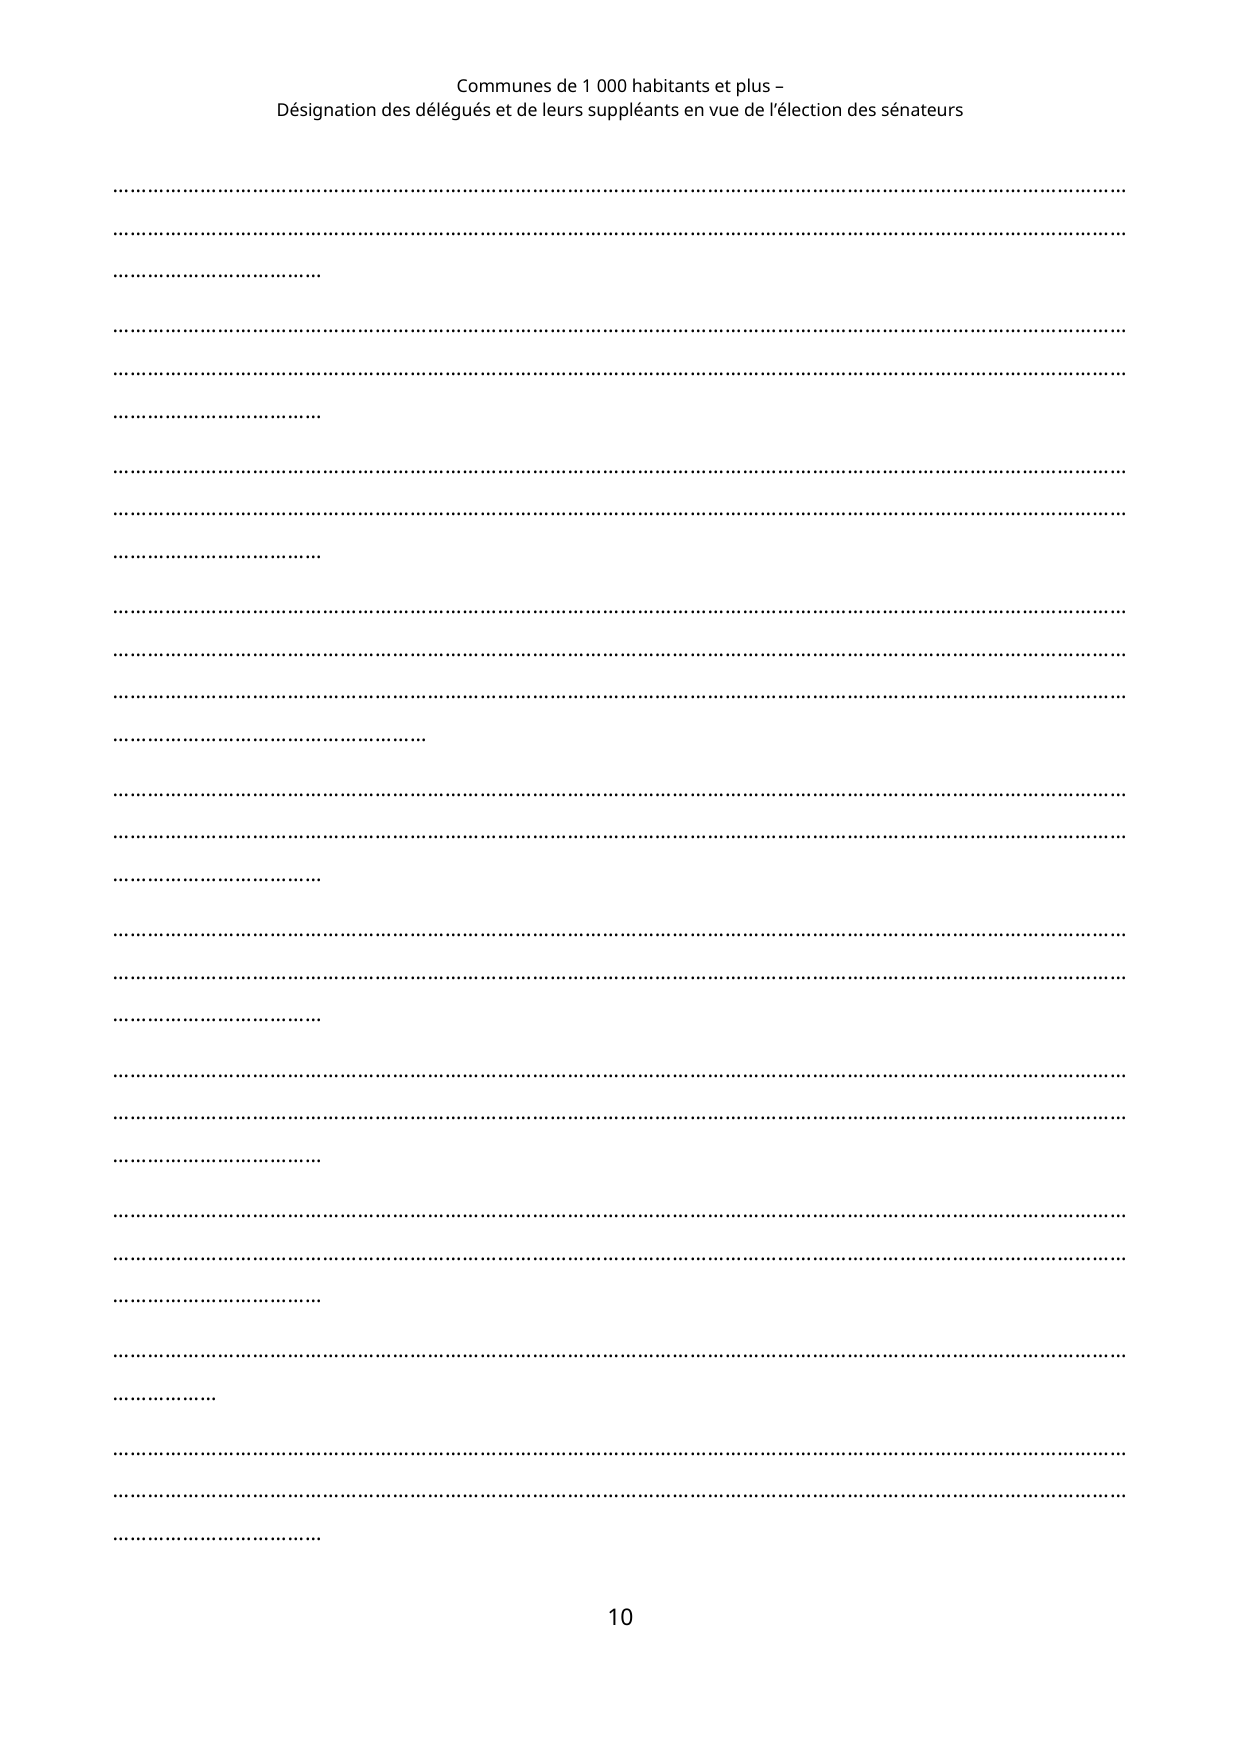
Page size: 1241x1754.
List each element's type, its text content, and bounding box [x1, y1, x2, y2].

text …………………………………………………………………………………………………………………………………………………………………………………………………………………………………………………………………………………………………………………………………………………… [112, 774, 1128, 888]
text ………………………………………………………………………………………………………………………………………………………………………… [112, 1335, 1128, 1406]
text …………………………………………………………………………………………………………………………………………………………………………………………………………………………………………………………………………………………………………………………………………………… [112, 1433, 1128, 1547]
text …………………………………………………………………………………………………………………………………………………………………………………………………………………………………………………………………………………………………………………………………………………… [112, 311, 1128, 424]
text …………………………………………………………………………………………………………………………………………………………………………………………………………………………………………………………………………………………………………………………………………………… [112, 1055, 1128, 1168]
text ……………………………………………………………………………………………………………………………………………………………………………………………………………………………………………………………………………………………………………………………………………………………………………………………………………………………………………………………………………………………………………………………… [112, 591, 1128, 747]
text …………………………………………………………………………………………………………………………………………………………………………………………………………………………………………………………………………………………………………………………………………………… [112, 1195, 1128, 1309]
text …………………………………………………………………………………………………………………………………………………………………………………………………………………………………………………………………………………………………………………………………………………… [112, 914, 1128, 1028]
text …………………………………………………………………………………………………………………………………………………………………………………………………………………………………………………………………………………………………………………………………………………… [112, 170, 1128, 284]
text …………………………………………………………………………………………………………………………………………………………………………………………………………………………………………………………………………………………………………………………………………………… [112, 451, 1128, 564]
